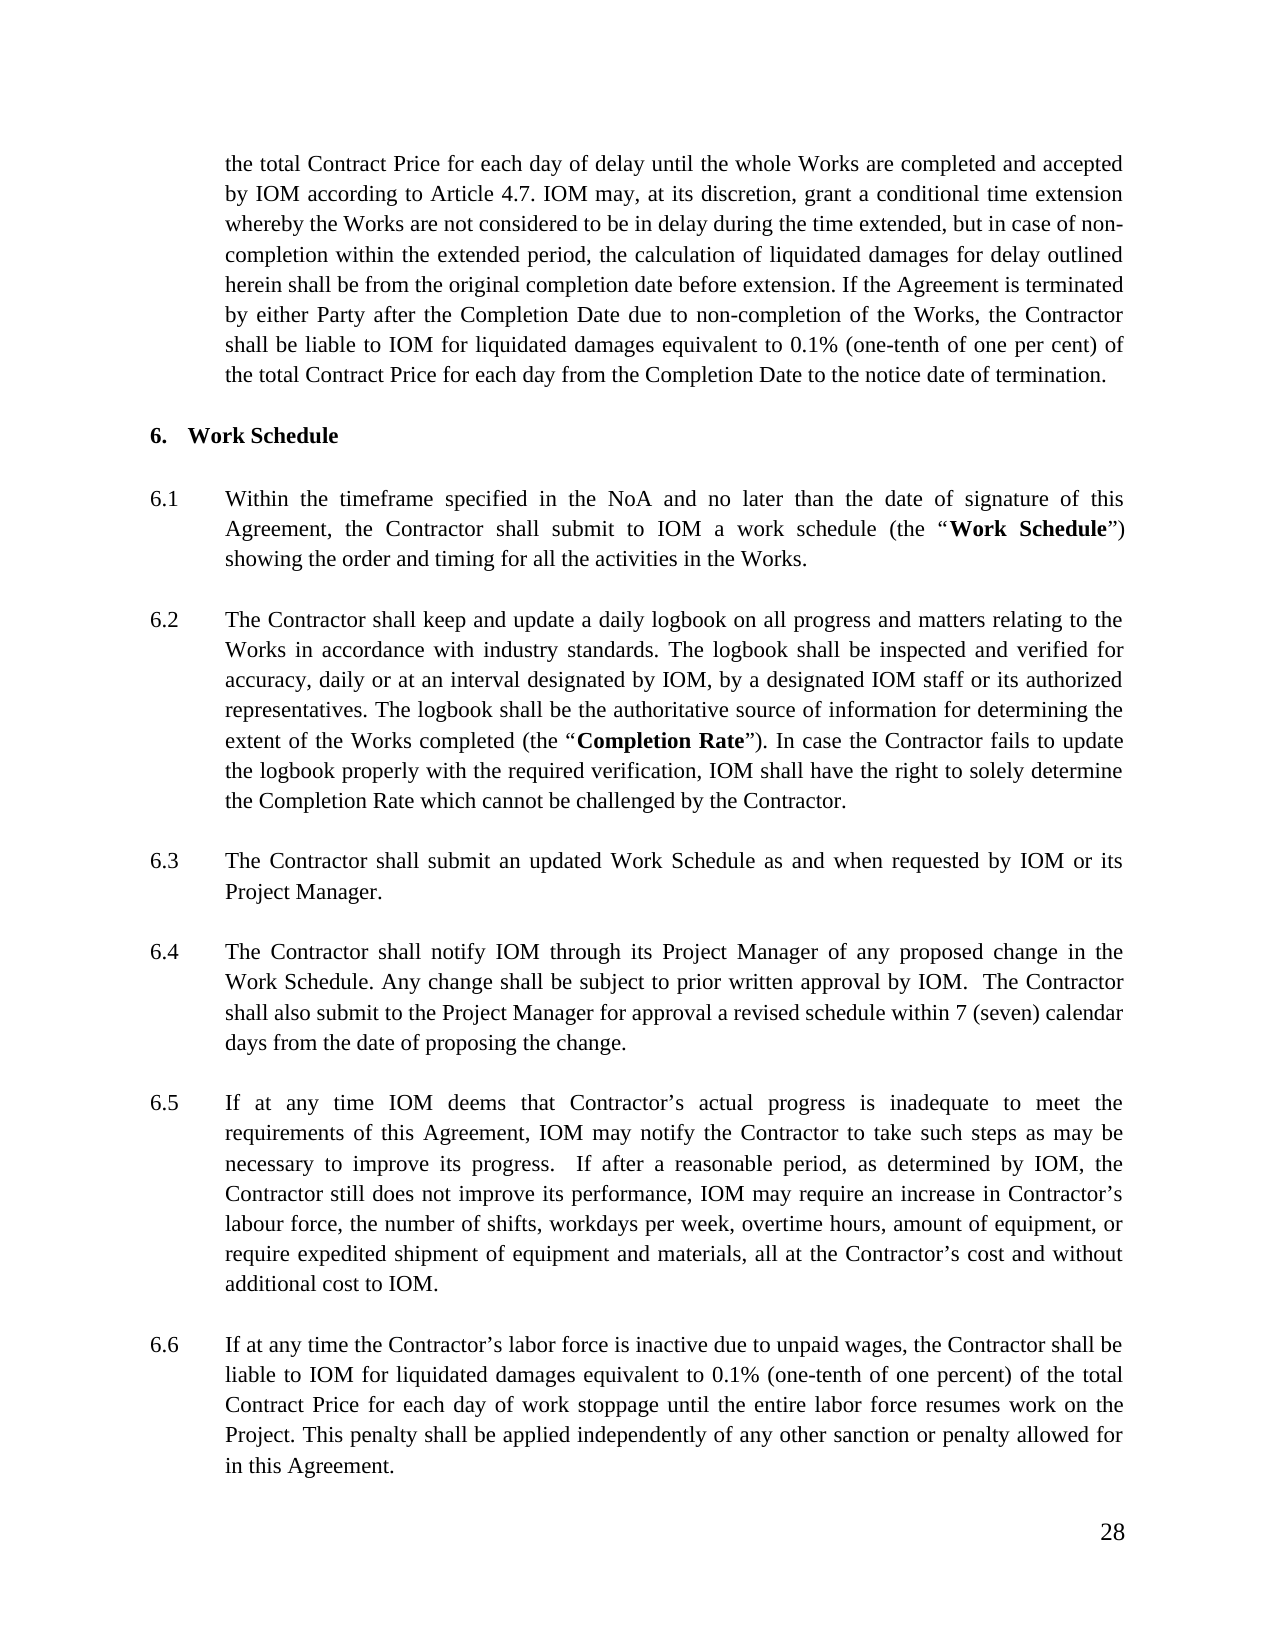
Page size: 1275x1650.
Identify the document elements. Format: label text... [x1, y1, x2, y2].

text 6.3 The Contractor shall submit an updated Work Schedule as and when requested by IOM or its Project Manager. [150, 848, 1125, 904]
list Work Schedule [150, 422, 1125, 448]
text 6.2 The Contractor shall keep and update a daily logbook on all progress and matters relating to the Works in accordance with industry standards. The logbook shall be inspected and verified for accuracy, daily or at an interval designated by IOM, by a designated IOM staff or its authorized representatives. The logbook shall be the authoritative source of information for determining the extent of the Works completed (the “Completion Rate”). In case the Contractor fails to update the logbook properly with the required verification, IOM shall have the right to solely determine the Completion Rate which cannot be challenged by the Contractor. [150, 606, 1125, 813]
text 6.1 Within the timeframe specified in the NoA and no later than the date of signature of this Agreement, the Contractor shall submit to IOM a work schedule (the “Work Schedule”) showing the order and timing for all the activities in the Works. [150, 485, 1125, 572]
text 6.5 If at any time IOM deems that Contractor’s actual progress is inadequate to meet the requirements of this Agreement, IOM may notify the Contractor to take such steps as may be necessary to improve its progress. If after a reasonable period, as determined by IOM, the Contractor still does not improve its performance, IOM may require an increase in Contractor’s labour force, the number of shifts, workdays per week, overtime hours, amount of equipment, or require expedited shipment of equipment and materials, all at the Contractor’s cost and without additional cost to IOM. [150, 1089, 1125, 1297]
text 6.6 If at any time the Contractor’s labor force is inactive due to unpaid wages, the Contractor shall be liable to IOM for liquidated damages equivalent to 0.1% (one-tenth of one percent) of the total Contract Price for each day of work stoppage until the entire labor force resumes work on the Project. This penalty shall be applied independently of any other sanction or penalty allowed for in this Agreement. [150, 1331, 1125, 1478]
text 6.4 The Contractor shall notify IOM through its Project Manager of any proposed change in the Work Schedule. Any change shall be subject to prior written approval by IOM. The Contractor shall also submit to the Project Manager for approval a revised schedule within 7 (seven) calendar days from the date of proposing the change. [150, 938, 1125, 1055]
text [150, 150, 1125, 388]
